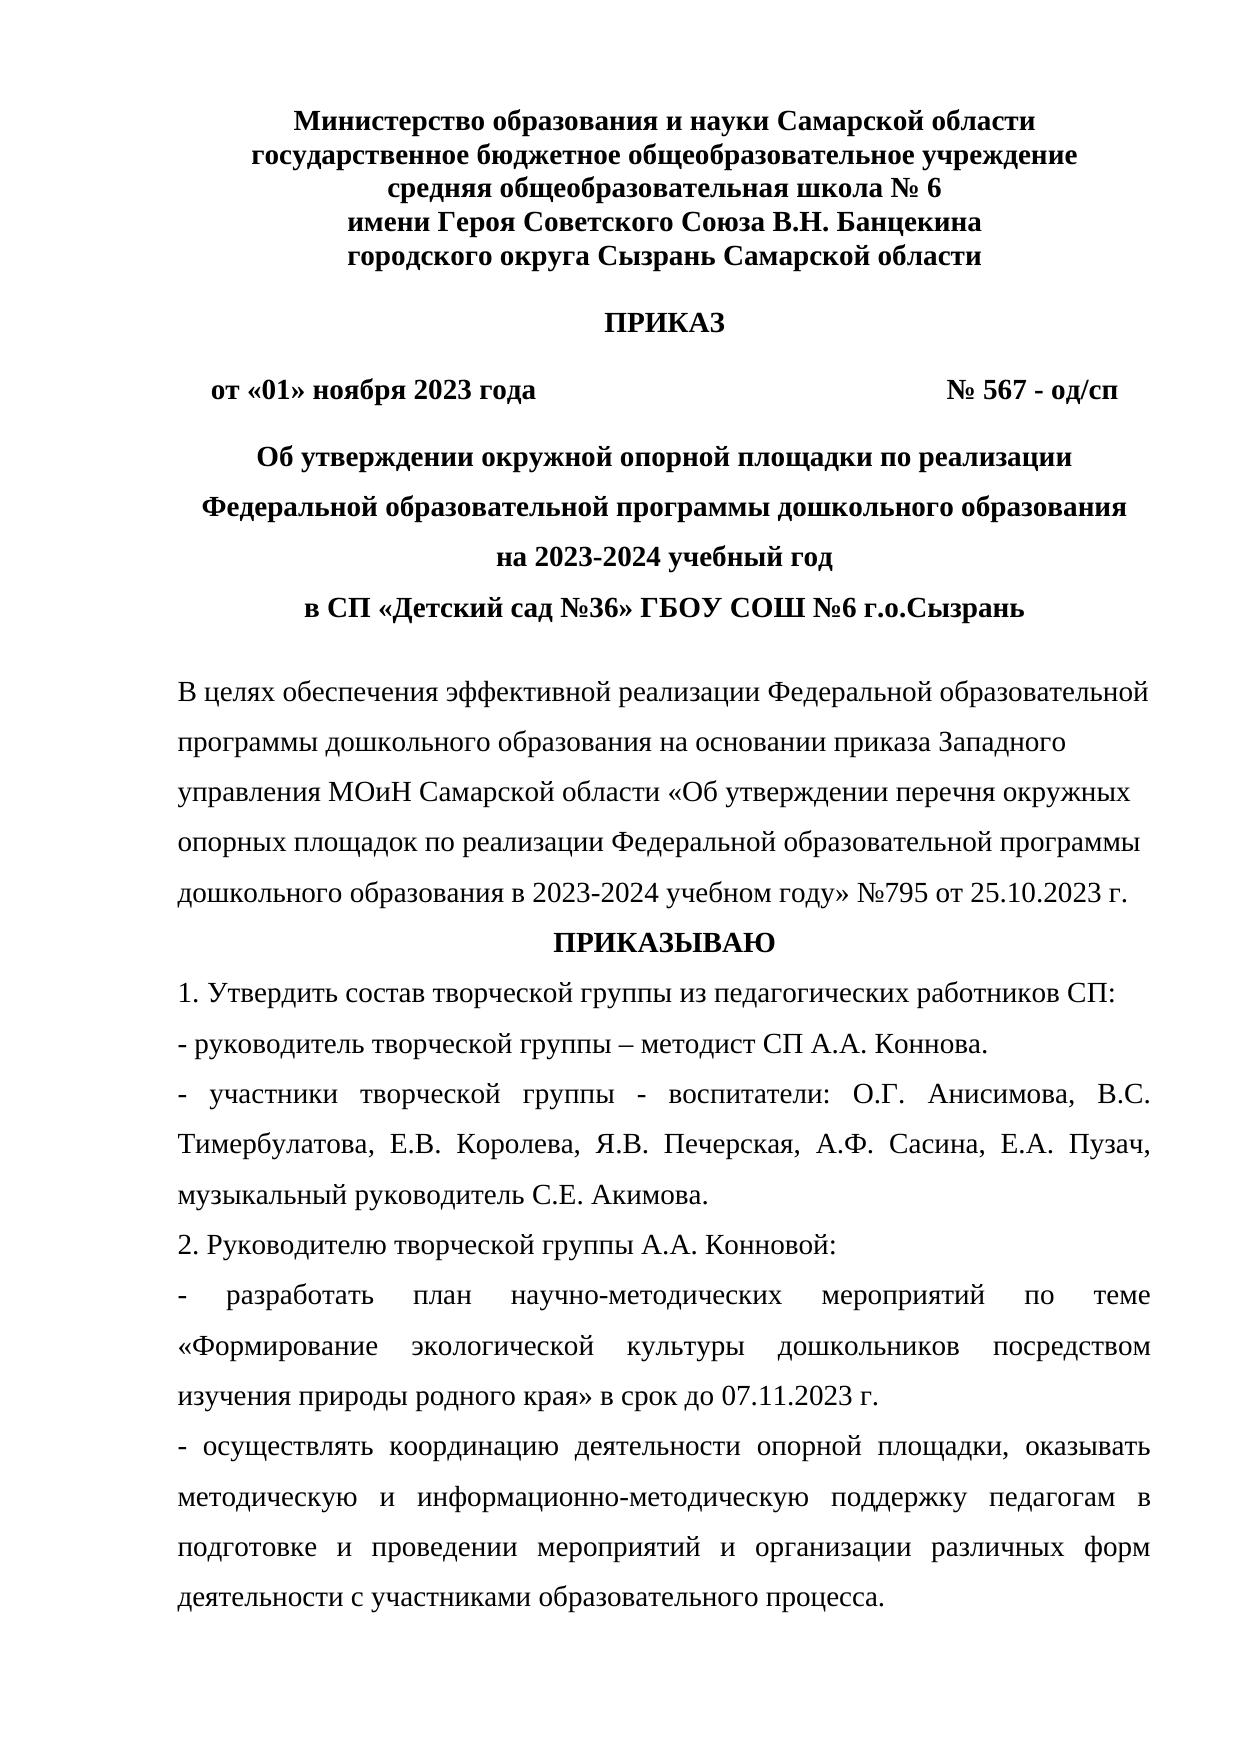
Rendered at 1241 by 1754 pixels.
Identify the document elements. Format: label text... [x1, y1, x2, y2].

text В целях обеспечения эффективной реализации Федеральной образовательной программы дошкольного образования на основании приказа Западного управления МОиН Самарской области «Об утверждении перечня окружных опорных площадок по реализации Федеральной образовательной программы дошкольного образования в 2023-2024 учебном году» №795 от 25.10.2023 г. [177, 674, 1152, 908]
text государственное бюджетное общеобразовательное учреждение [177, 137, 1152, 171]
text Об утверждении окружной опорной площадки по реализации Федеральной образовательной программы дошкольного образования [177, 439, 1152, 523]
text ПРИКАЗ [177, 305, 1152, 338]
text ПРИКАЗЫВАЮ [177, 925, 1152, 959]
list - участники творческой группы - воспитатели: О.Г. Анисимова, В.С. Тимербулатова, Е.В. Королева, Я.В. Печерская, А.Ф. Сасина, Е.А. Пузач, музыкальный руководитель С.Е. Акимова. [177, 1076, 1152, 1210]
list 2. Руководителю творческой группы А.А. Конновой: [177, 1227, 1152, 1261]
text от «01» ноября 2023 года № 567 - од/сп [177, 372, 1152, 405]
text Министерство образования и науки Самарской области [177, 103, 1152, 137]
text средняя общеобразовательная школа № 6 [177, 171, 1152, 204]
list - осуществлять координацию деятельности опорной площадки, оказывать методическую и информационно-методическую поддержку педагогам в подготовке и проведении мероприятий и организации различных форм деятельности с участниками образовательного процесса. [177, 1428, 1152, 1613]
text в СП «Детский сад №36» ГБОУ СОШ №6 г.о.Сызрань [177, 590, 1152, 623]
text имени Героя Советского Союза В.Н. Банцекина [177, 204, 1152, 238]
text городского округа Сызрань Самарской области [177, 238, 1152, 271]
list - руководитель творческой группы – методист СП А.А. Коннова. [177, 1026, 1152, 1059]
list Утвердить состав творческой группы из педагогических работников СП: [177, 976, 1152, 1009]
text на 2023-2024 учебный год [177, 539, 1152, 573]
list - разработать план научно-методических мероприятий по теме «Формирование экологической культуры дошкольников посредством изучения природы родного края» в срок до 07.11.2023 г. [177, 1277, 1152, 1412]
